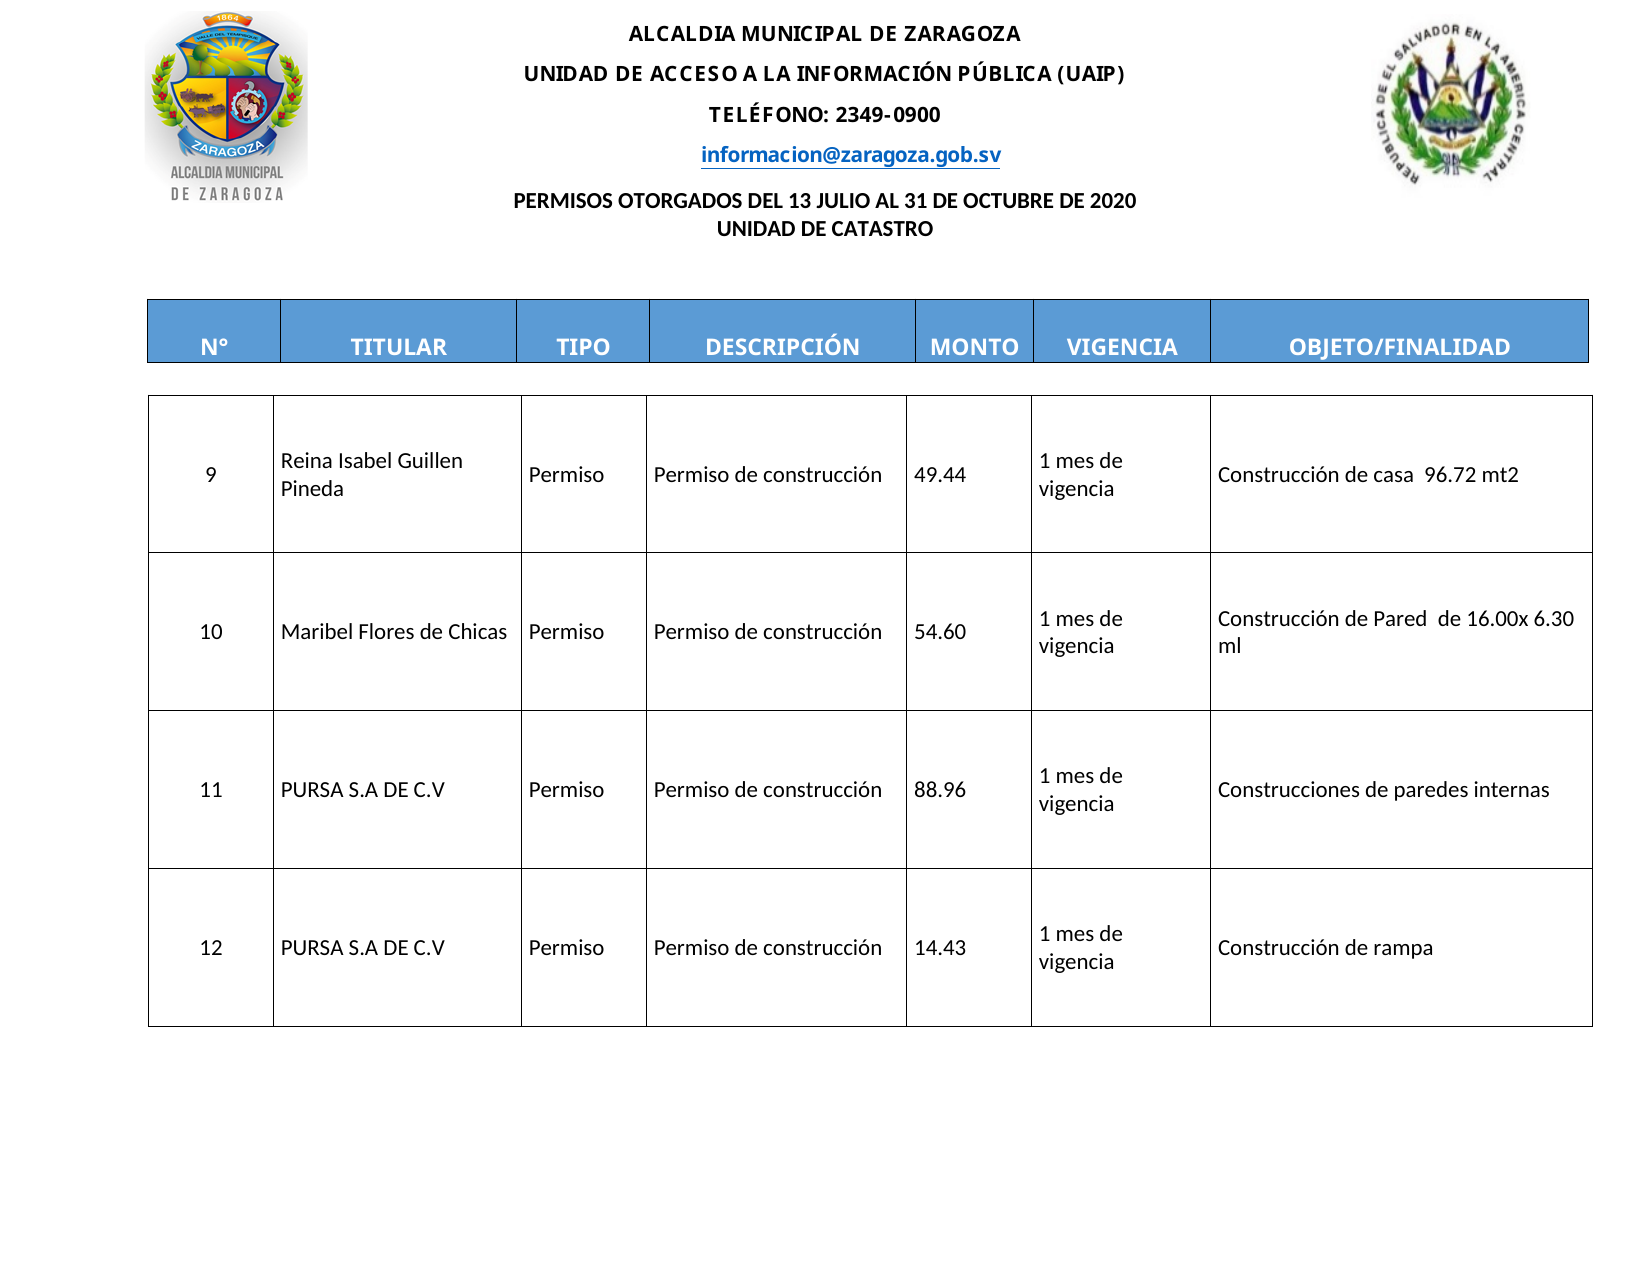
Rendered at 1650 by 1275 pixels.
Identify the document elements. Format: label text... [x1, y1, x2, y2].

table_cell 1 mes de vigencia [1032, 711, 1210, 868]
table_cell Permiso [522, 553, 646, 710]
table_cell Permiso [522, 711, 646, 868]
table_cell 12 [149, 869, 273, 1026]
table_cell 88.96 [907, 711, 1031, 868]
table_cell PURSA S.A DE C.V [274, 869, 521, 1026]
picture [144, 11, 308, 203]
table_cell Construcción de casa 96.72 mt2 [1211, 396, 1592, 552]
table_cell 9 [149, 396, 273, 552]
table_cell 11 [149, 711, 273, 868]
table_cell 49.44 [907, 396, 1031, 552]
table_cell Reina Isabel Guillen Pineda [274, 396, 521, 552]
table_cell Permiso de construcción [647, 553, 906, 710]
table_cell Permiso de construcción [647, 869, 906, 1026]
table_cell Permiso de construcción [647, 396, 906, 552]
table_cell Maribel Flores de Chicas [274, 553, 521, 710]
table_cell 14.43 [907, 869, 1031, 1026]
table_cell Construcción de rampa [1211, 869, 1592, 1026]
table_cell 1 mes de vigencia [1032, 553, 1210, 710]
table_cell 10 [149, 553, 273, 710]
table_cell Construcción de Pared de 16.00x 6.30 ml [1211, 553, 1592, 710]
picture [1371, 14, 1531, 198]
table_cell 1 mes de vigencia [1032, 869, 1210, 1026]
table_cell Permiso de construcción [647, 711, 906, 868]
table_cell Permiso [522, 396, 646, 552]
table_cell Construcciones de paredes internas [1211, 711, 1592, 868]
table_cell 1 mes de vigencia [1032, 396, 1210, 552]
table_cell Permiso [522, 869, 646, 1026]
table_cell PURSA S.A DE C.V [274, 711, 521, 868]
table_cell 54.60 [907, 553, 1031, 710]
